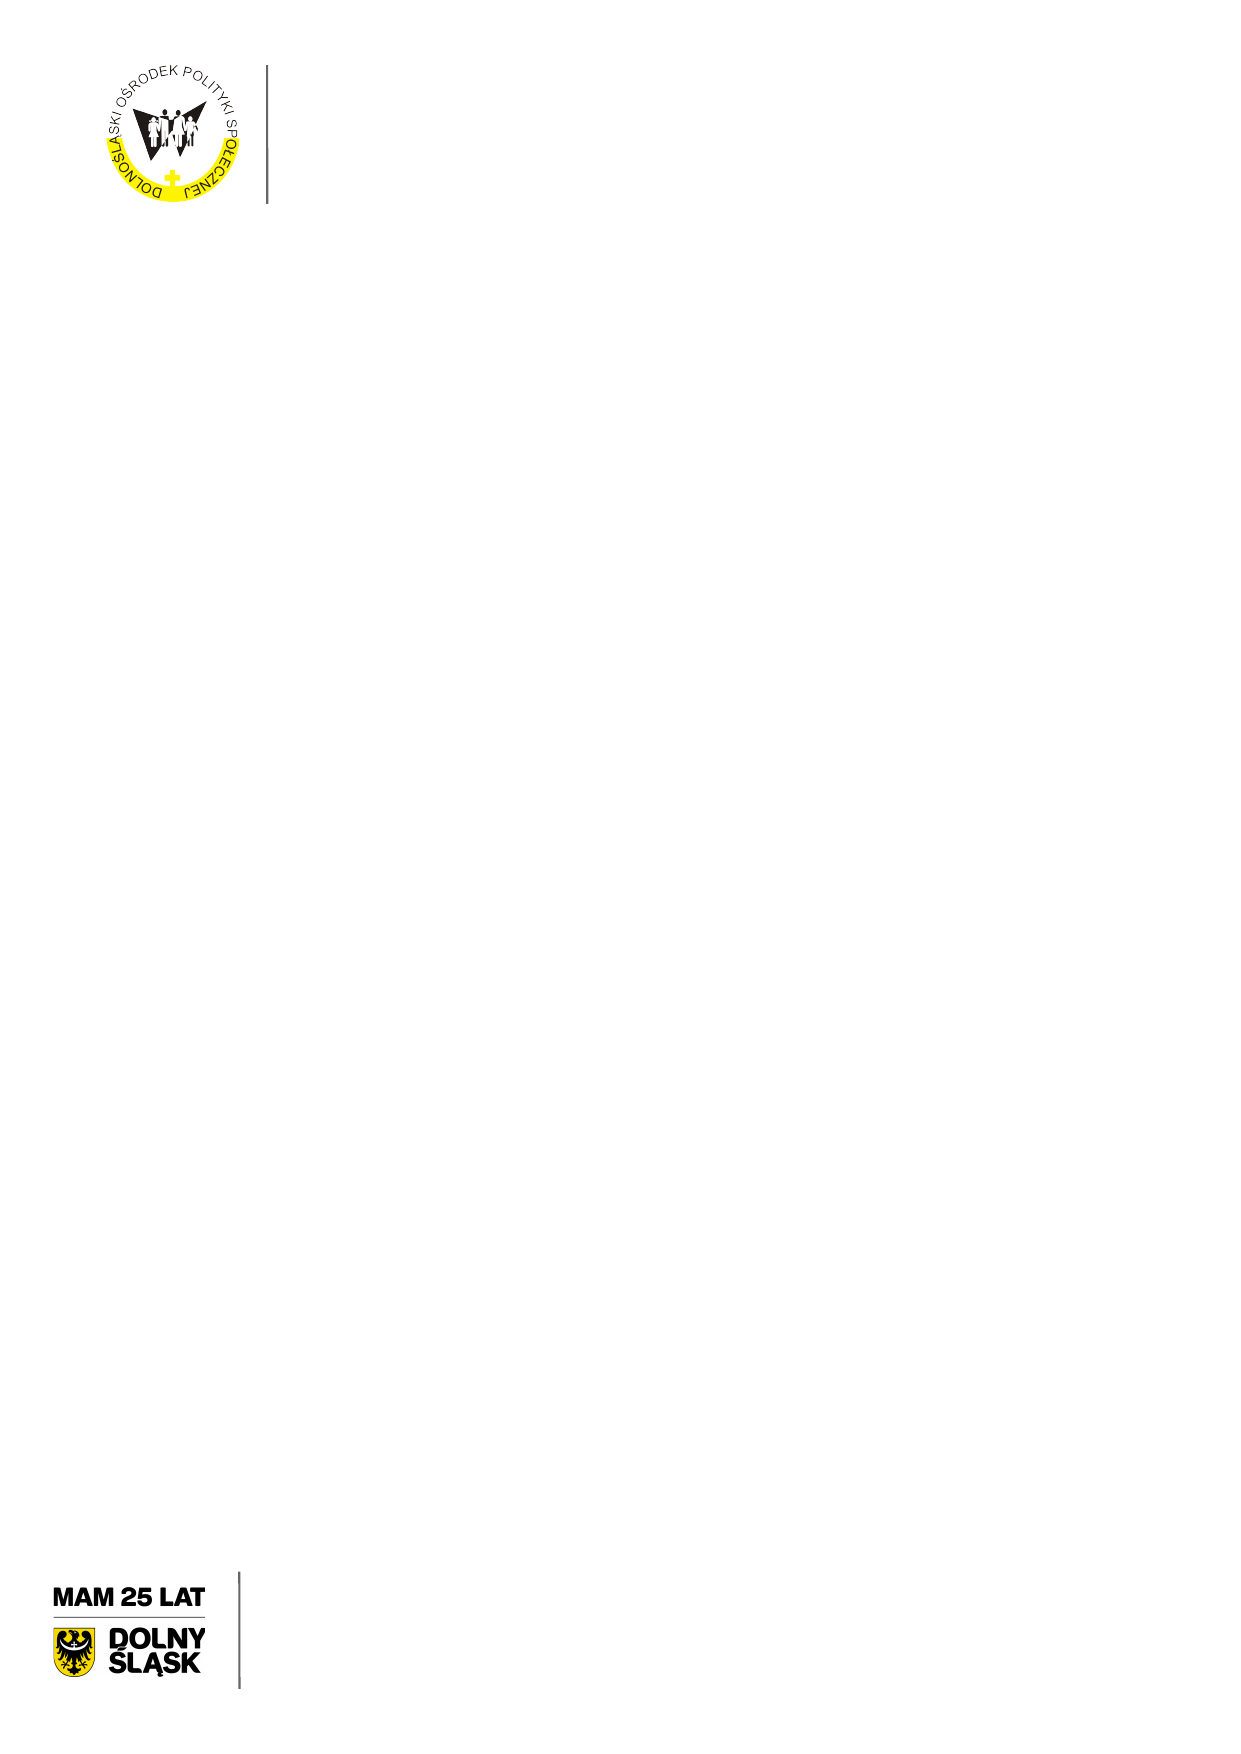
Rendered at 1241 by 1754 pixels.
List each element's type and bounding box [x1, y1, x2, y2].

picture [53, 1587, 205, 1677]
picture [106, 65, 240, 202]
